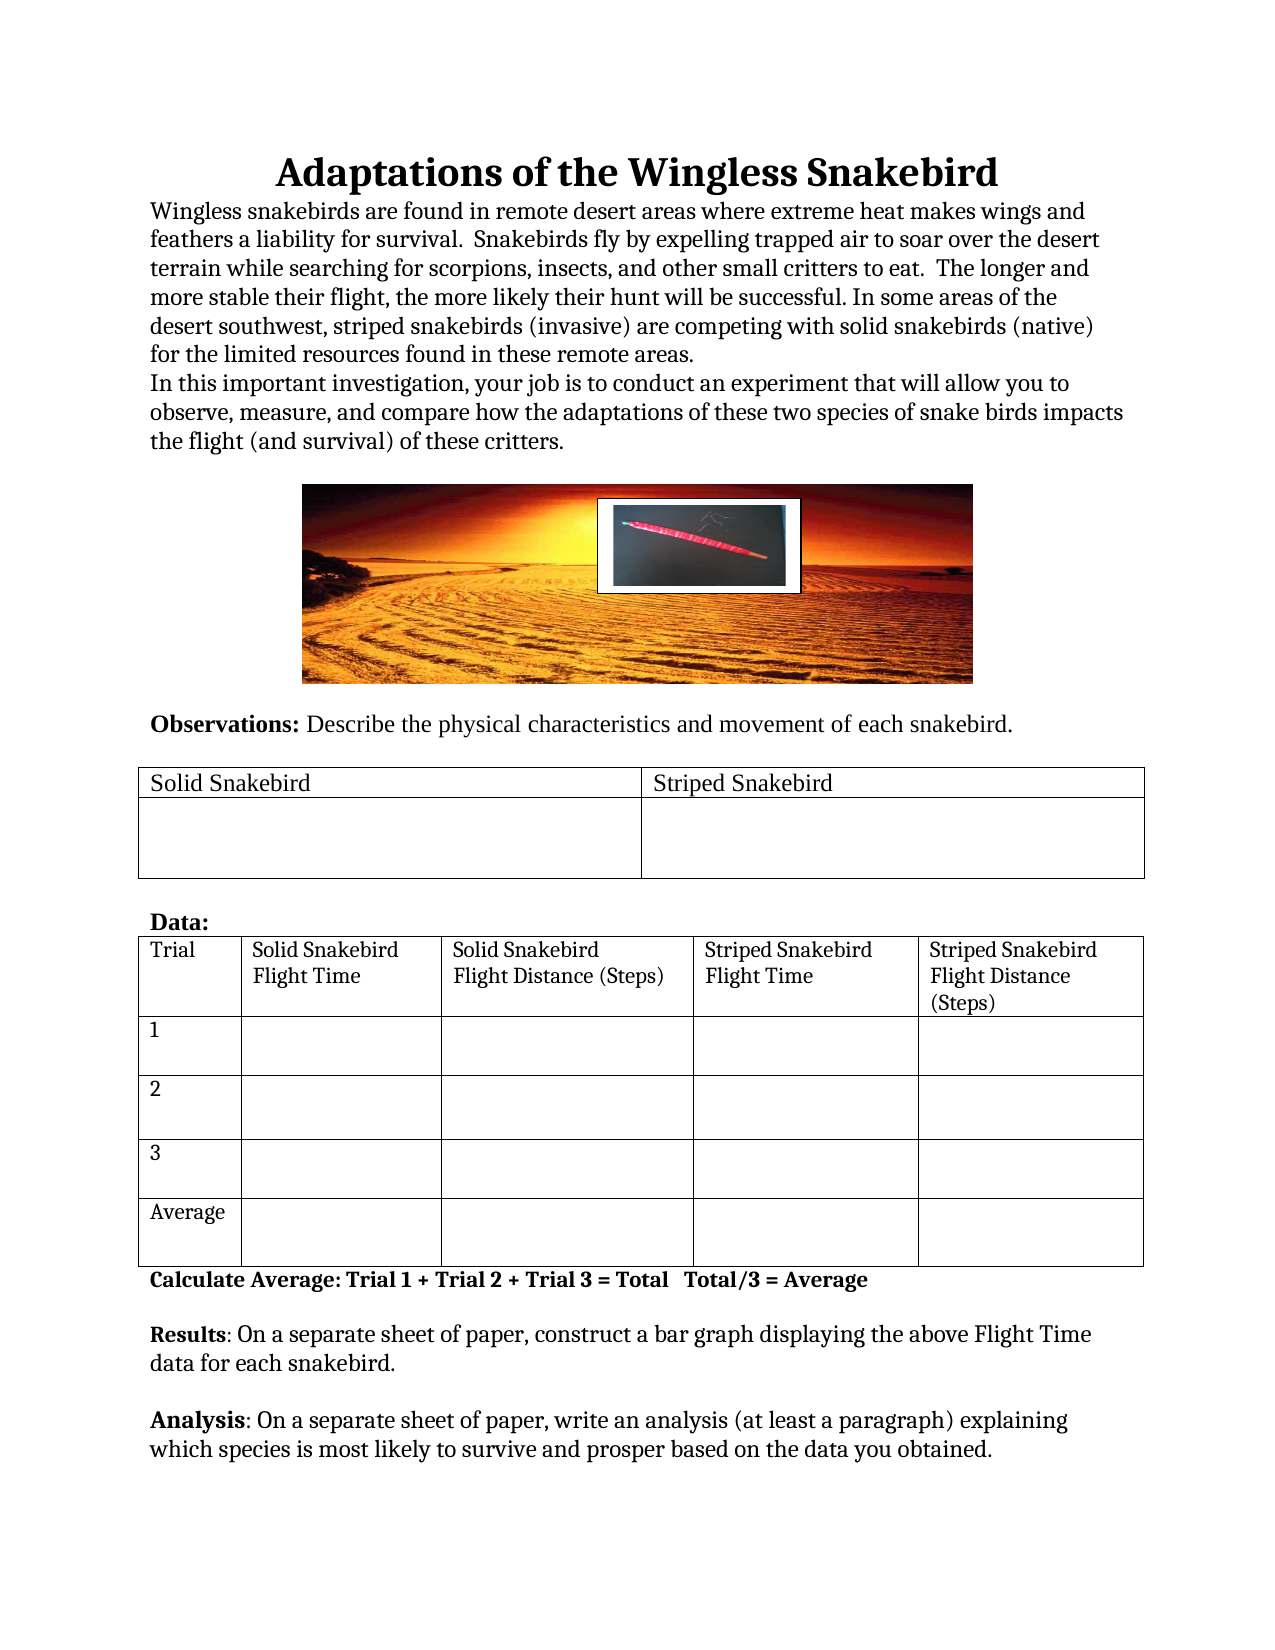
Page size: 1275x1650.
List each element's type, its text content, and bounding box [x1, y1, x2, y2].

text Results: On a separate sheet of paper, construct a bar graph displaying the above Flight Time data for each snakebird. [150, 1320, 1125, 1377]
text In this important investigation, your job is to conduct an experiment that will allow you to observe, measure, and compare how the adaptations of these two species of snake birds impacts the flight (and survival) of these critters. [150, 369, 1125, 455]
text Analysis: On a separate sheet of paper, write an analysis (at least a paragraph) explaining which species is most likely to survive and prosper based on the data you obtained. [150, 1406, 1125, 1463]
table_cell [919, 1140, 1143, 1198]
table_cell [442, 1076, 693, 1139]
table_cell [242, 1076, 441, 1139]
text Adaptations of the Wingless Snakebird [150, 149, 1125, 197]
table_header Trial [139, 937, 241, 1016]
table_cell [694, 1199, 918, 1266]
table_cell [642, 798, 1144, 877]
table_cell [919, 1076, 1143, 1139]
table_header Solid Snakebird Flight Distance (Steps) [442, 937, 693, 1016]
table_header Striped Snakebird Flight Distance (Steps) [919, 937, 1143, 1016]
table_cell [694, 1076, 918, 1139]
picture [302, 484, 973, 684]
text Wingless snakebirds are found in remote desert areas where extreme heat makes wings and feathers a liability for survival. Snakebirds fly by expelling trapped air to soar over the desert terrain while searching for scorpions, insects, and other small critters to eat. The longer and more stable their flight, the more likely their hunt will be successful. In some areas of the desert southwest, striped snakebirds (invasive) are competing with solid snakebirds (native) for the limited resources found in these remote areas. [150, 197, 1125, 369]
table_header Striped Snakebird Flight Time [694, 937, 918, 1016]
table_header Solid Snakebird [139, 768, 641, 797]
table_cell [919, 1017, 1143, 1075]
table_cell [242, 1017, 441, 1075]
text Data: [150, 907, 1125, 936]
table_cell [694, 1140, 918, 1198]
table_cell [919, 1199, 1143, 1266]
text Observations: Describe the physical characteristics and movement of each snakebird. [150, 709, 1125, 738]
text Calculate Average: Trial 1 + Trial 2 + Trial 3 = Total Total/3 = Average [150, 1267, 1125, 1293]
table_cell Average [139, 1199, 241, 1266]
table_cell 3 [139, 1140, 241, 1198]
table_cell [139, 798, 641, 877]
table_cell 2 [139, 1076, 241, 1139]
table_cell [442, 1199, 693, 1266]
table_cell [442, 1140, 693, 1198]
table_cell [242, 1140, 441, 1198]
table_cell 1 [139, 1017, 241, 1075]
table_cell [242, 1199, 441, 1266]
table_cell [694, 1017, 918, 1075]
table_cell [442, 1017, 693, 1075]
table_header Striped Snakebird [642, 768, 1144, 797]
table_header Solid Snakebird Flight Time [242, 937, 441, 1016]
